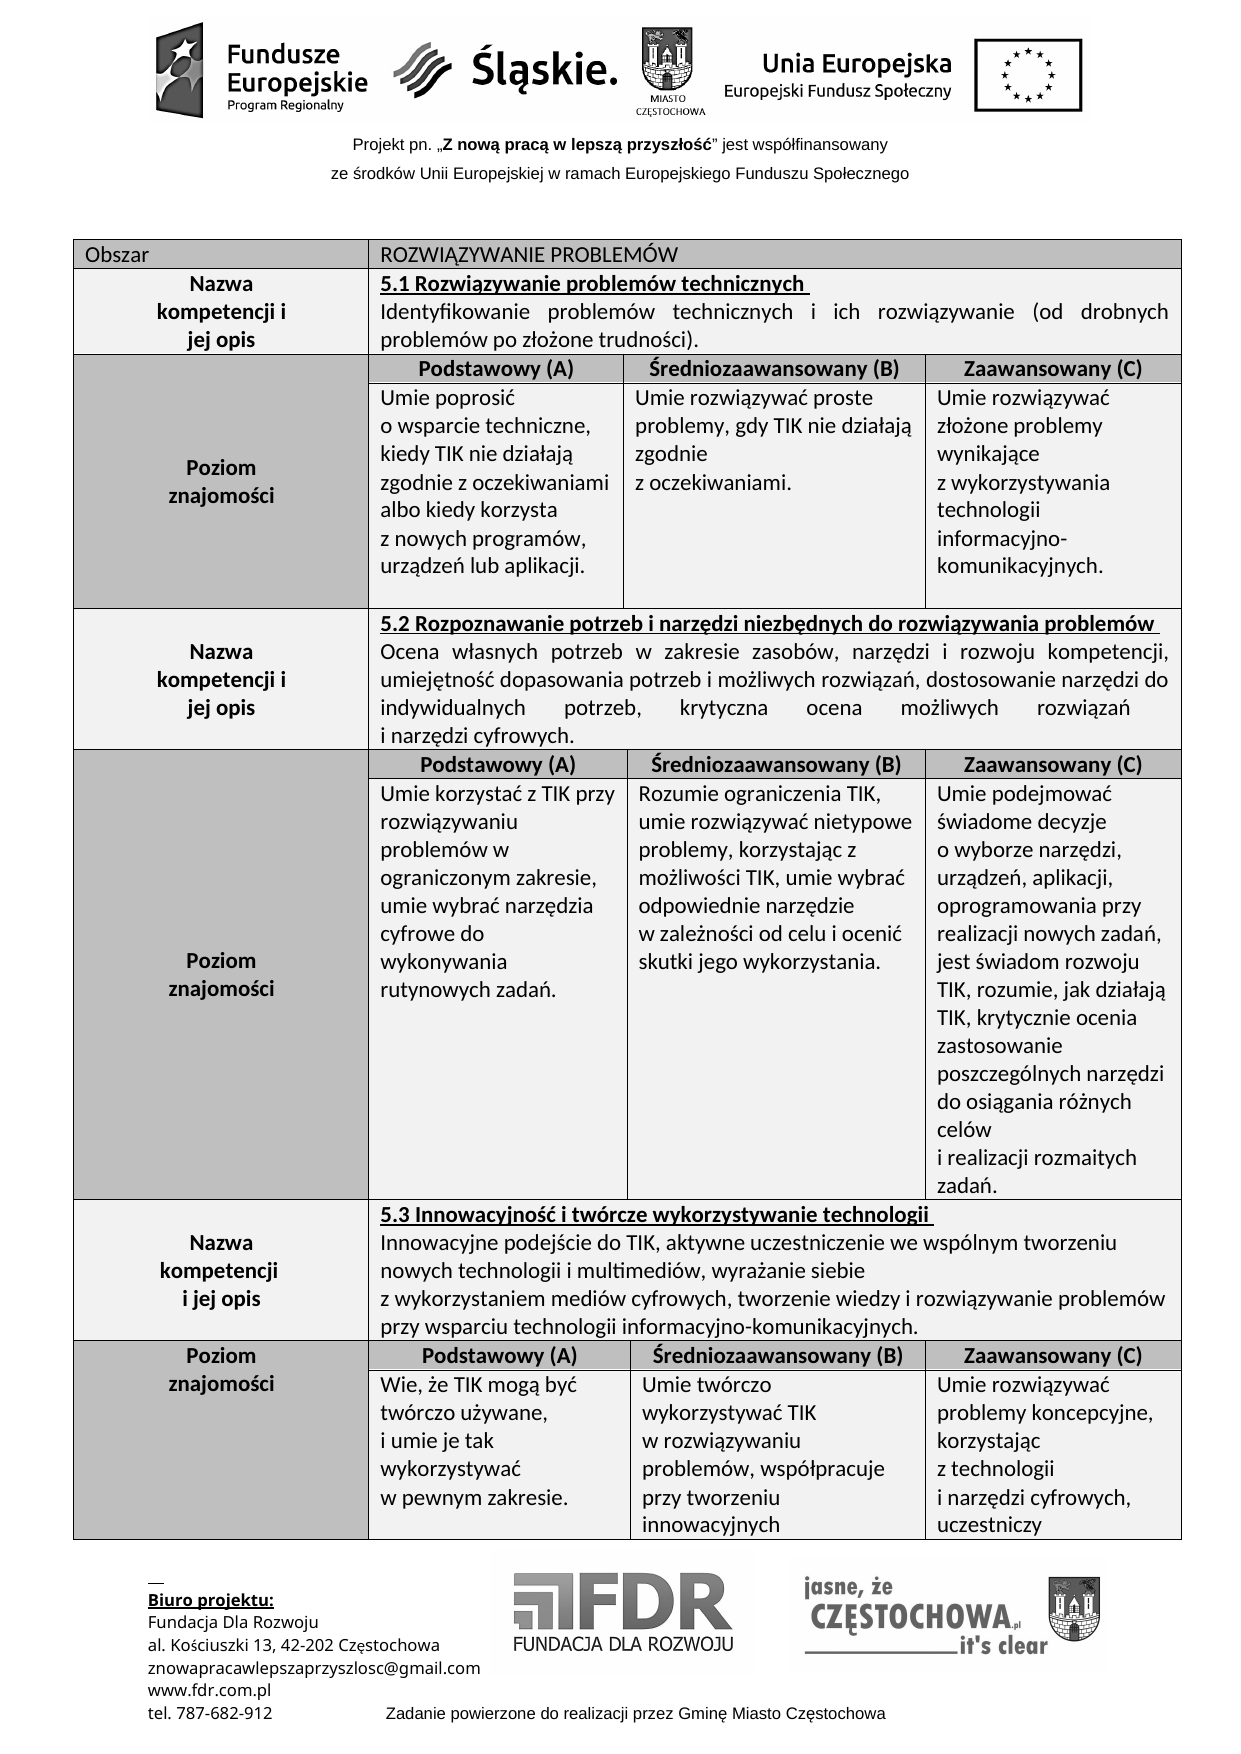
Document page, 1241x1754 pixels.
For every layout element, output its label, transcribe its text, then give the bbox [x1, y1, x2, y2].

table_cell Poziom znajomości [74, 355, 368, 608]
table_cell Wie, że TIK mogą być twórczo używane, i umie je tak wykorzystywać w pewnym zakresie. [369, 1371, 630, 1539]
picture [490, 1550, 754, 1677]
table_cell Poziom znajomości [74, 750, 368, 1199]
table_cell Średniozaawansowany (B) [628, 750, 925, 778]
table_cell Umie poprosić o wsparcie techniczne, kiedy TIK nie działają zgodnie z oczekiwaniami albo kiedy korzysta z nowych programów, urządzeń lub aplikacji. [369, 384, 623, 608]
table_cell Średniozaawansowany (B) [631, 1341, 925, 1369]
picture [789, 1558, 1107, 1672]
table_cell 5.3 Innowacyjność i twórcze wykorzystywanie technologii Innowacyjne podejście do TIK, aktywne uczestniczenie we wspólnym tworzeniu nowych technologii i multimediów, wyrażanie siebie z wykorzystaniem mediów cyfrowych, tworzenie wiedzy i rozwiązywanie problemów przy wsparciu technologii informacyjno-komunikacyjnych. [369, 1200, 1181, 1340]
table_cell Podstawowy (A) [369, 750, 627, 778]
table_cell Umie rozwiązywać złożone problemy wynikające z wykorzystywania technologii informacyjno-komunikacyjnych. [926, 384, 1181, 608]
table_cell Nazwa kompetencji i jej opis [74, 1200, 368, 1340]
table_cell 5.2 Rozpoznawanie potrzeb i narzędzi niezbędnych do rozwiązywania problemów Ocena własnych potrzeb w zakresie zasobów, narzędzi i rozwoju kompetencji, umiejętność dopasowania potrzeb i możliwych rozwiązań, dostosowanie narzędzi do indywidualnych potrzeb, krytyczna ocena możliwych rozwiązań i narzędzi cyfrowych. [369, 609, 1181, 749]
table_cell Zaawansowany (C) [926, 1341, 1181, 1369]
table_cell Umie rozwiązywać proste problemy, gdy TIK nie działają zgodnie z oczekiwaniami. [624, 384, 925, 608]
picture [148, 17, 1092, 123]
table_cell Umie podejmować świadome decyzje o wyborze narzędzi, urządzeń, aplikacji, oprogramowania przy realizacji nowych zadań, jest świadom rozwoju TIK, rozumie, jak działają TIK, krytycznie ocenia zastosowanie poszczególnych narzędzi do osiągania różnych celów i realizacji rozmaitych zadań. [926, 779, 1181, 1199]
table_cell Średniozaawansowany (B) [624, 355, 925, 382]
table_cell Podstawowy (A) [369, 355, 623, 382]
table_cell Poziom znajomości [74, 1341, 368, 1539]
table_cell Zaawansowany (C) [926, 355, 1181, 382]
table_cell Nazwa kompetencji i jej opis [74, 609, 368, 749]
table_cell Zaawansowany (C) [926, 750, 1181, 778]
table_cell Rozumie ograniczenia TIK, umie rozwiązywać nietypowe problemy, korzystając z możliwości TIK, umie wybrać odpowiednie narzędzie w zależności od celu i ocenić skutki jego wykorzystania. [628, 779, 925, 1199]
table_header Obszar [74, 240, 368, 268]
table_cell Podstawowy (A) [369, 1341, 630, 1369]
table_header ROZWIĄZYWANIE PROBLEMÓW [369, 240, 1181, 268]
table_cell Nazwa kompetencji i jej opis [74, 269, 368, 353]
table_cell 5.1 Rozwiązywanie problemów technicznych Identyfikowanie problemów technicznych i ich rozwiązywanie (od drobnych problemów po złożone trudności). [369, 269, 1181, 353]
table_cell Umie korzystać z TIK przy rozwiązywaniu problemów w ograniczonym zakresie, umie wybrać narzędzia cyfrowe do wykonywania rutynowych zadań. [369, 779, 627, 1199]
